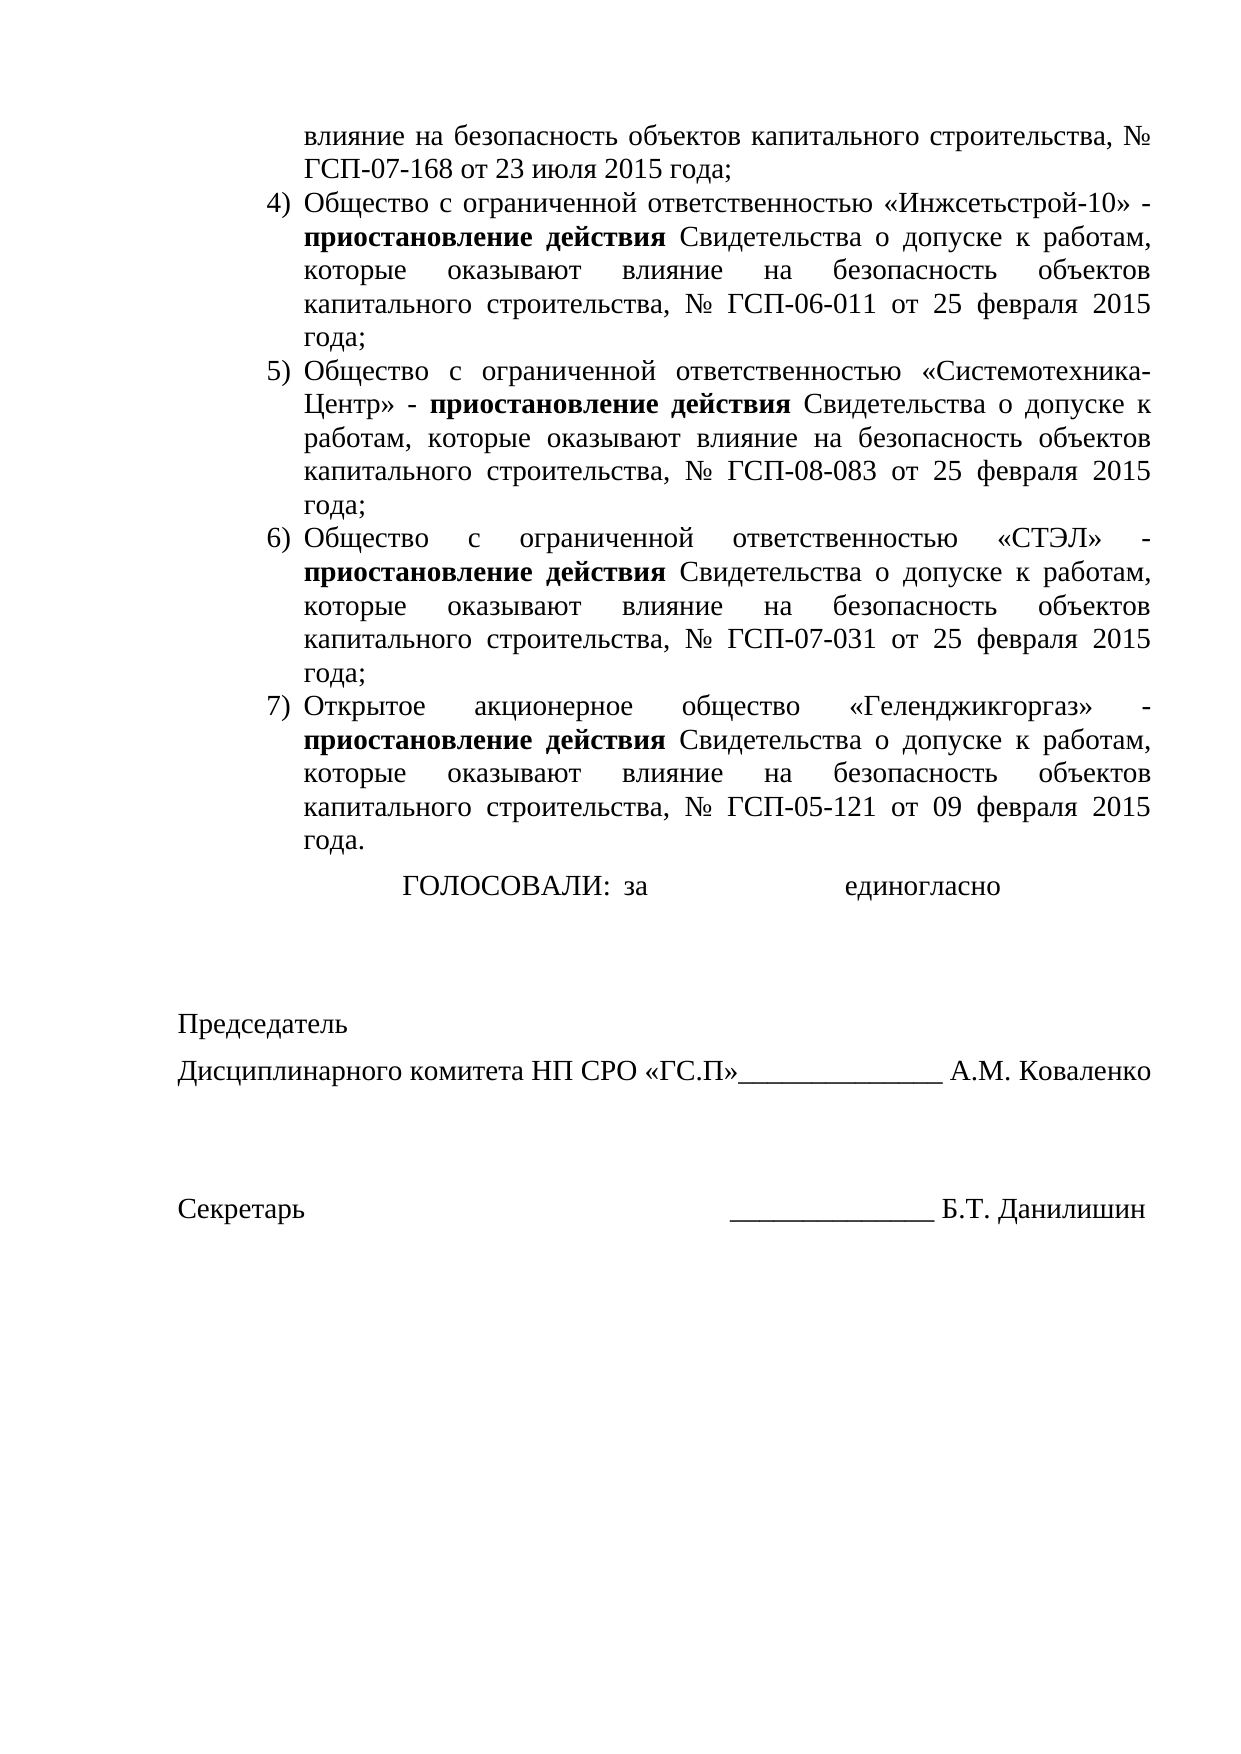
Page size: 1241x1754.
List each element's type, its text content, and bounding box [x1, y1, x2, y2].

text ГОЛОСОВАЛИ: за единогласно [177, 868, 1152, 902]
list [266, 118, 1152, 185]
text Дисциплинарного комитета НП СРО «ГС.П»______________ А.М. Коваленко [177, 1053, 1152, 1086]
text Председатель [177, 1007, 1152, 1040]
text Секретарь ______________ Б.Т. Данилишин [177, 1191, 1152, 1224]
list Общество с ограниченной ответственностью «СТЭЛ» - приостановление действия Свидетельства о допуске к работам, которые оказывают влияние на безопасность объектов капитального строительства, № ГСП-07-031 от 25 февраля 2015 года; [266, 521, 1152, 688]
list Открытое акционерное общество «Геленджикгоргаз» - приостановление действия Свидетельства о допуске к работам, которые оказывают влияние на безопасность объектов капитального строительства, № ГСП-05-121 от 09 февраля 2015 года. [266, 688, 1152, 856]
list Общество с ограниченной ответственностью «Системотехника-Центр» - приостановление действия Свидетельства о допуске к работам, которые оказывают влияние на безопасность объектов капитального строительства, № ГСП-08-083 от 25 февраля 2015 года; [266, 353, 1152, 521]
list Общество с ограниченной ответственностью «Инжсетьстрой-10» - приостановление действия Свидетельства о допуске к работам, которые оказывают влияние на безопасность объектов капитального строительства, № ГСП-06-011 от 25 февраля 2015 года; [266, 185, 1152, 353]
